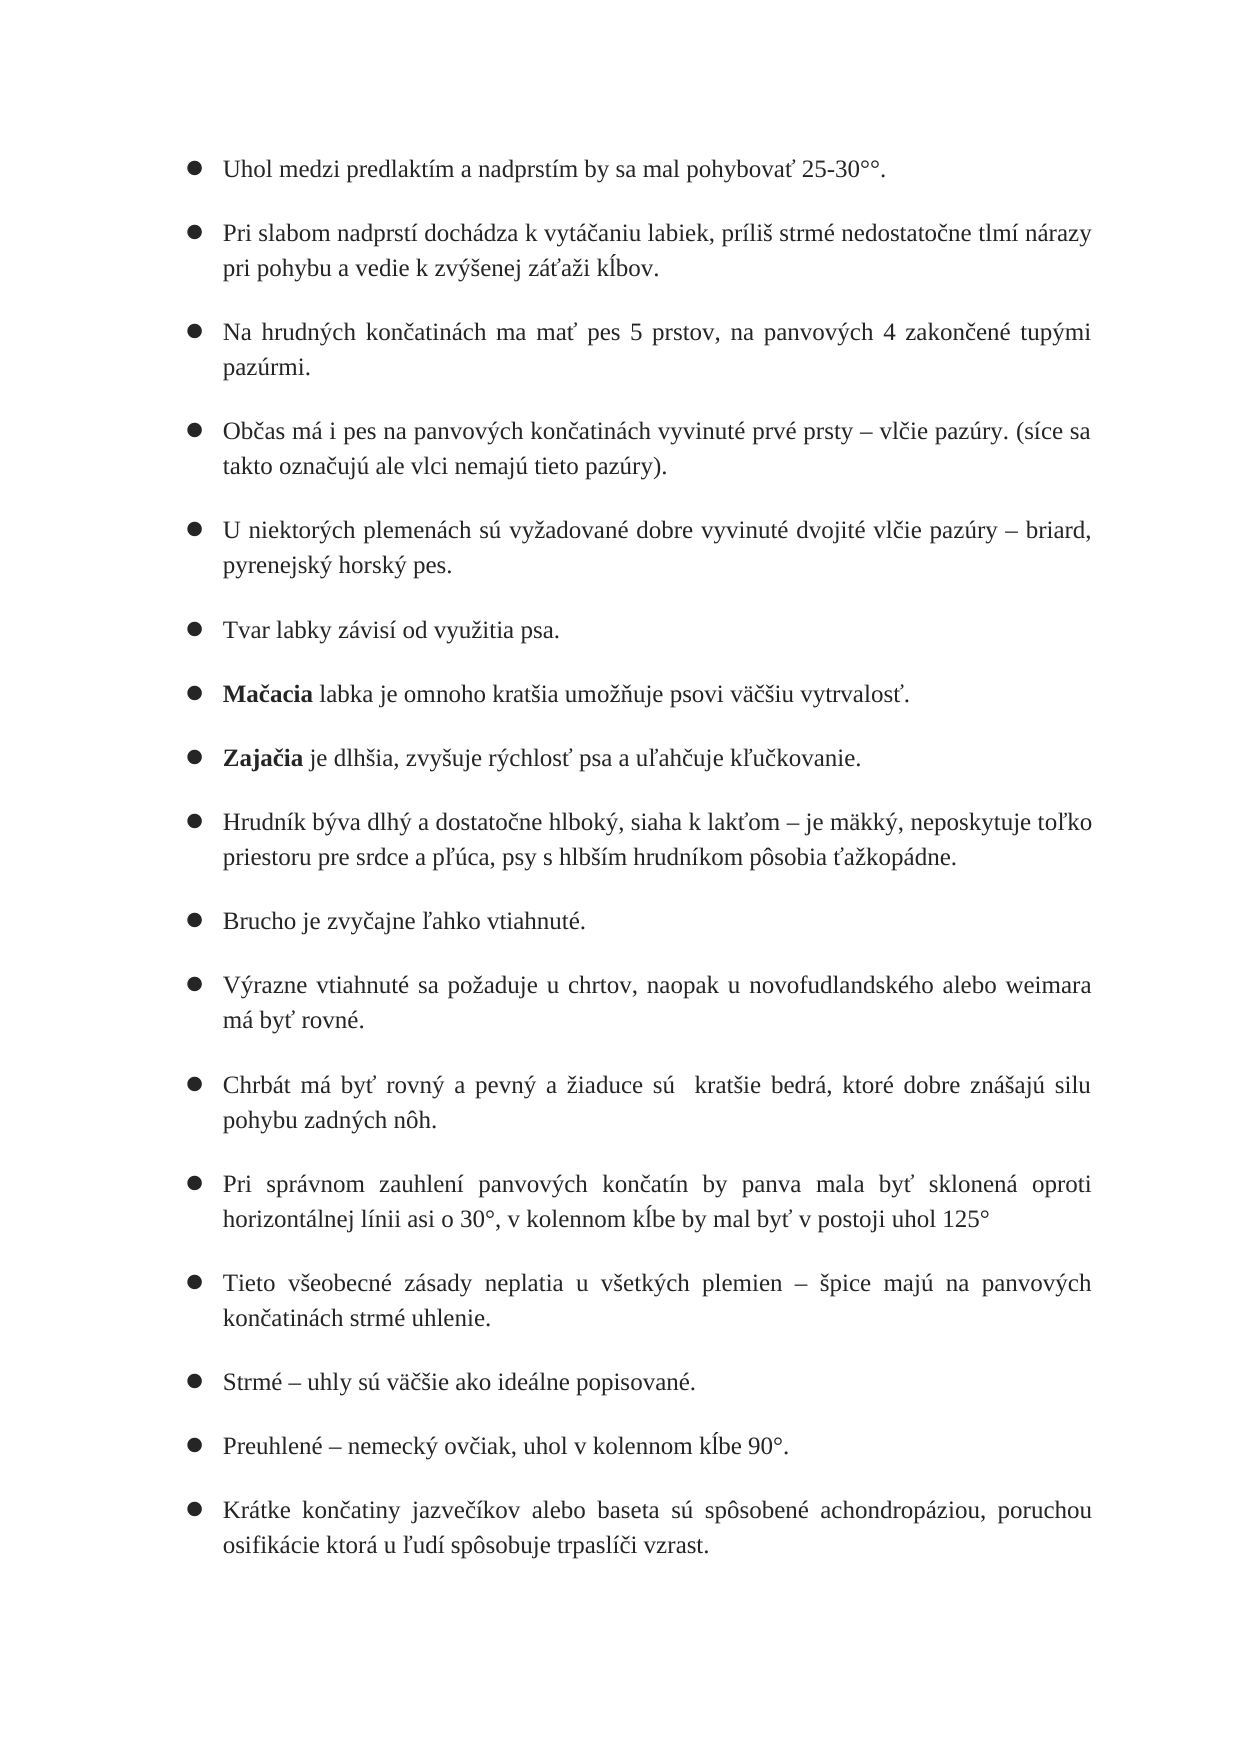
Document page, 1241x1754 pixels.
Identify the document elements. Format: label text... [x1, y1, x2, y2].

list Chrbát má byť rovný a pevný a žiaduce sú kratšie bedrá, ktoré dobre znášajú silu pohybu zadných nôh. [185, 1063, 1093, 1133]
list Na hrudných končatinách ma mať pes 5 prstov, na panvových 4 zakončené tupými pazúrmi. [185, 311, 1093, 381]
list Pri slabom nadprstí dochádza k vytáčaniu labiek, príliš strmé nedostatočne tlmí nárazy pri pohybu a vedie k zvýšenej záťaži kĺbov. [185, 212, 1093, 282]
list Brucho je zvyčajne ľahko vtiahnuté. [185, 900, 1093, 935]
list Strmé – uhly sú väčšie ako ideálne popisované. [185, 1361, 1093, 1396]
list Preuhlené – nemecký ovčiak, uhol v kolennom kĺbe 90°. [185, 1425, 1093, 1460]
list Uhol medzi predlaktím a nadprstím by sa mal pohybovať 25-30°°. [185, 148, 1093, 183]
list Krátke končatiny jazvečíkov alebo baseta sú spôsobené achondropáziou, poruchou osifikácie ktorá u ľudí spôsobuje trpaslíči vzrast. [185, 1489, 1093, 1559]
list Tieto všeobecné zásady neplatia u všetkých plemien – špice majú na panvových končatinách strmé uhlenie. [185, 1262, 1093, 1332]
list Mačacia labka je omnoho kratšia umožňuje psovi väčšiu vytrvalosť. [185, 673, 1093, 708]
list Zajačia je dlhšia, zvyšuje rýchlosť psa a uľahčuje kľučkovanie. [185, 737, 1093, 772]
list Výrazne vtiahnuté sa požaduje u chrtov, naopak u novofudlandského alebo weimara má byť rovné. [185, 964, 1093, 1034]
list U niektorých plemenách sú vyžadované dobre vyvinuté dvojité vlčie pazúry – briard, pyrenejský horský pes. [185, 509, 1093, 579]
list Občas má i pes na panvových končatinách vyvinuté prvé prsty – vlčie pazúry. (síce sa takto označujú ale vlci nemajú tieto pazúry). [185, 410, 1093, 480]
list Pri správnom zauhlení panvových končatín by panva mala byť sklonená oproti horizontálnej línii asi o 30°, v kolennom kĺbe by mal byť v postoji uhol 125° [185, 1163, 1093, 1233]
list Hrudník býva dlhý a dostatočne hlboký, siaha k lakťom – je mäkký, neposkytuje toľko priestoru pre srdce a pľúca, psy s hlbším hrudníkom pôsobia ťažkopádne. [185, 801, 1093, 871]
list Tvar labky závisí od využitia psa. [185, 608, 1093, 643]
